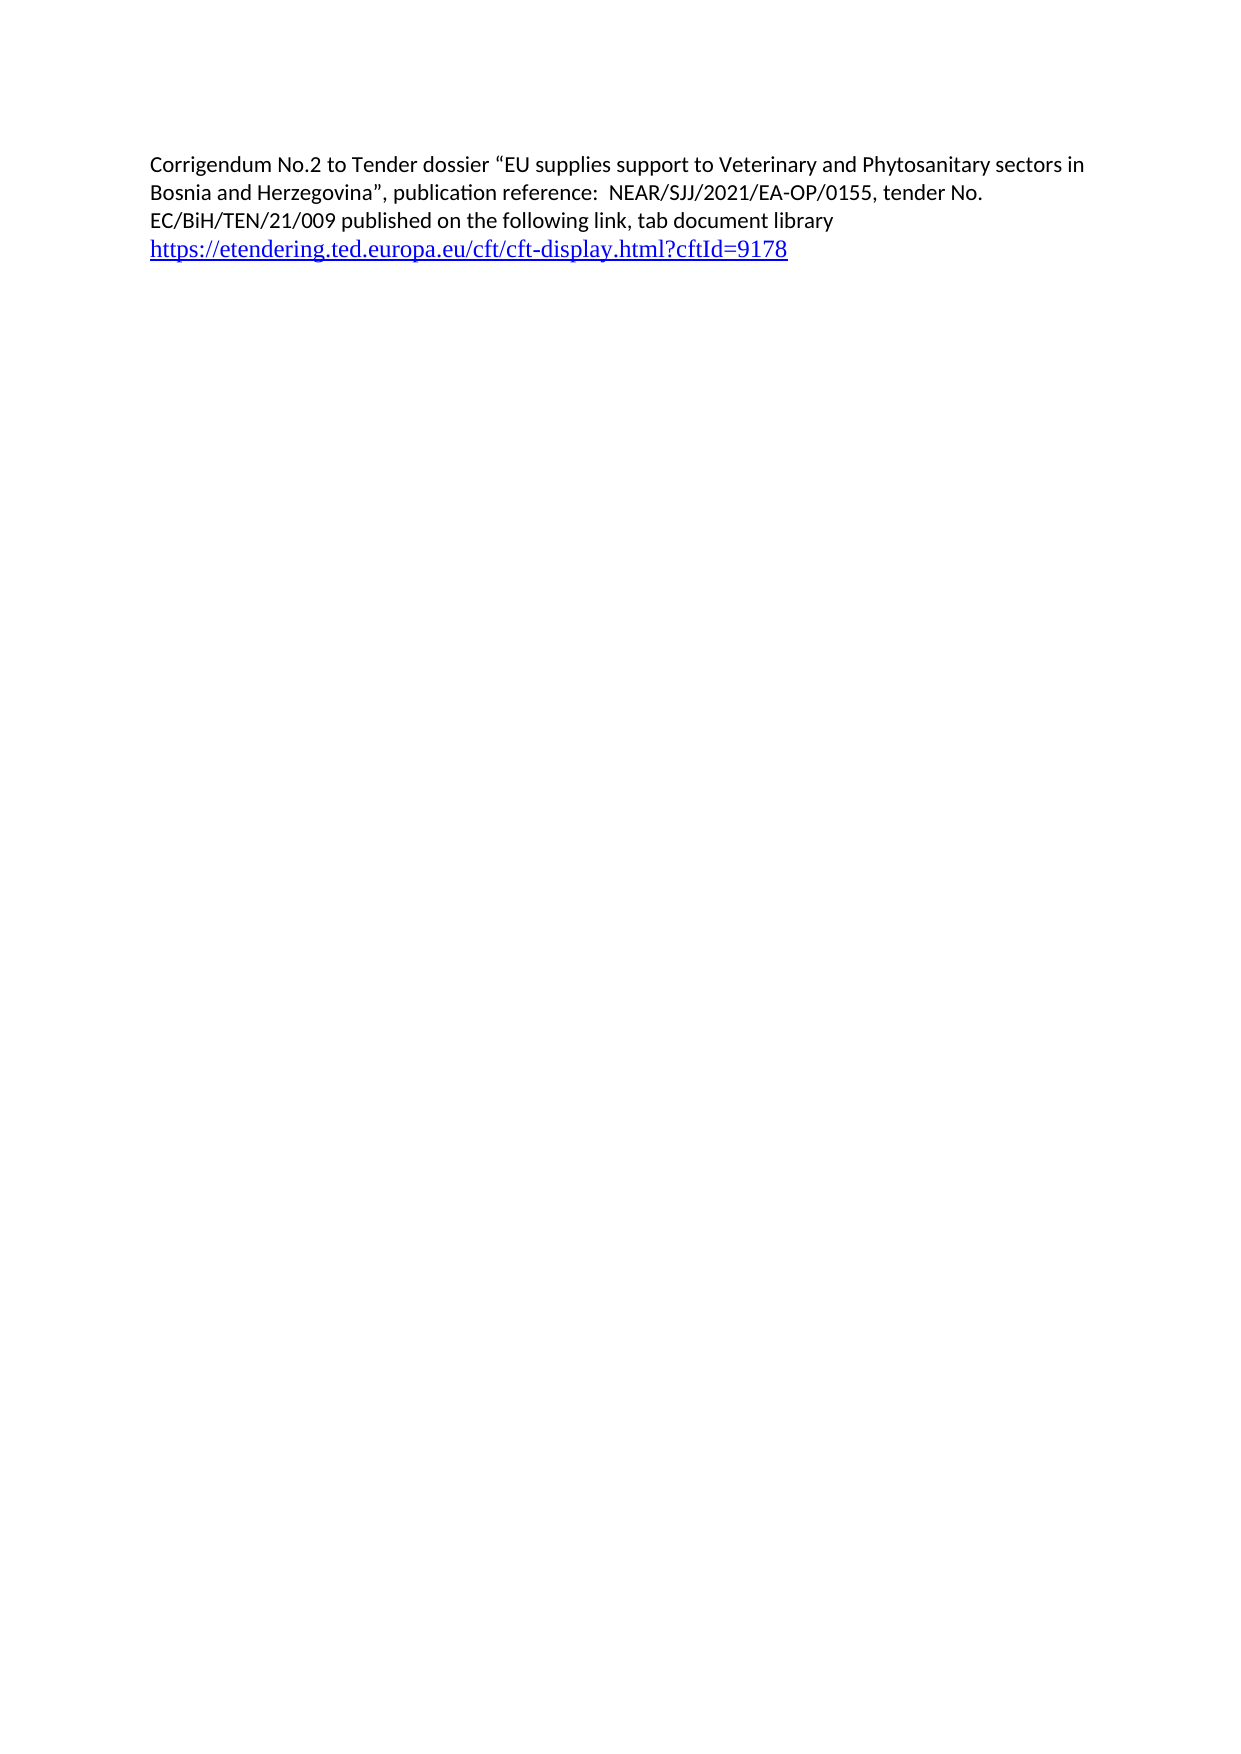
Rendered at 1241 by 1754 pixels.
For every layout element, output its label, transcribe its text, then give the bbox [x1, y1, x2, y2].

text Corrigendum No.2 to Tender dossier “EU supplies support to Veterinary and Phytosanitary sectors in Bosnia and Herzegovina”, publication reference: NEAR/SJJ/2021/EA-OP/0155, tender No. EC/BiH/TEN/21/009 published on the following link, tab document library [150, 150, 1090, 234]
text https://etendering.ted.europa.eu/cft/cft-display.html?cftId=9178 [150, 234, 1090, 263]
